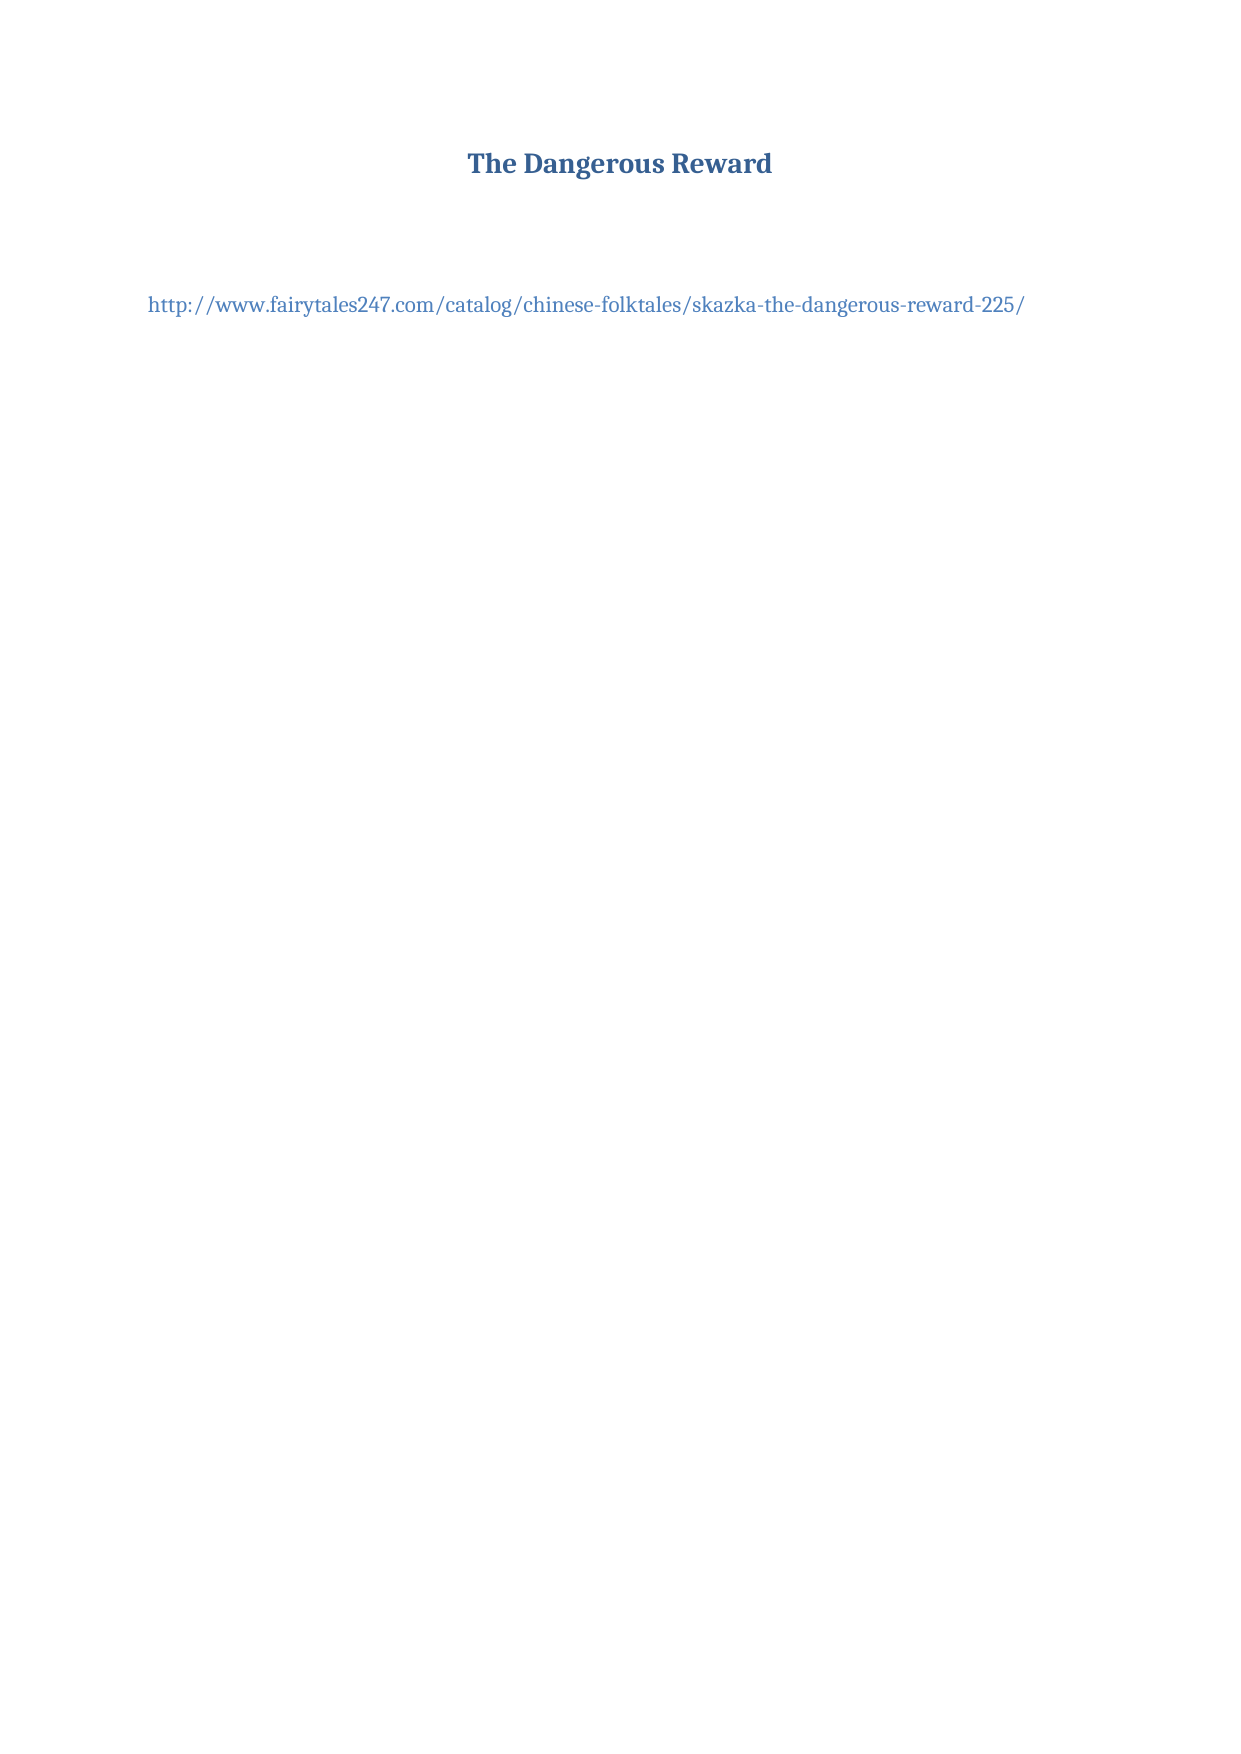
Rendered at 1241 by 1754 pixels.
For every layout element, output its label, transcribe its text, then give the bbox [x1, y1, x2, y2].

subtitle The Dangerous Reward [148, 148, 1093, 181]
subtitle http://www.fairytales247.com/catalog/chinese-folktales/skazka-the-dangerous-reward-225/ [148, 292, 1093, 318]
